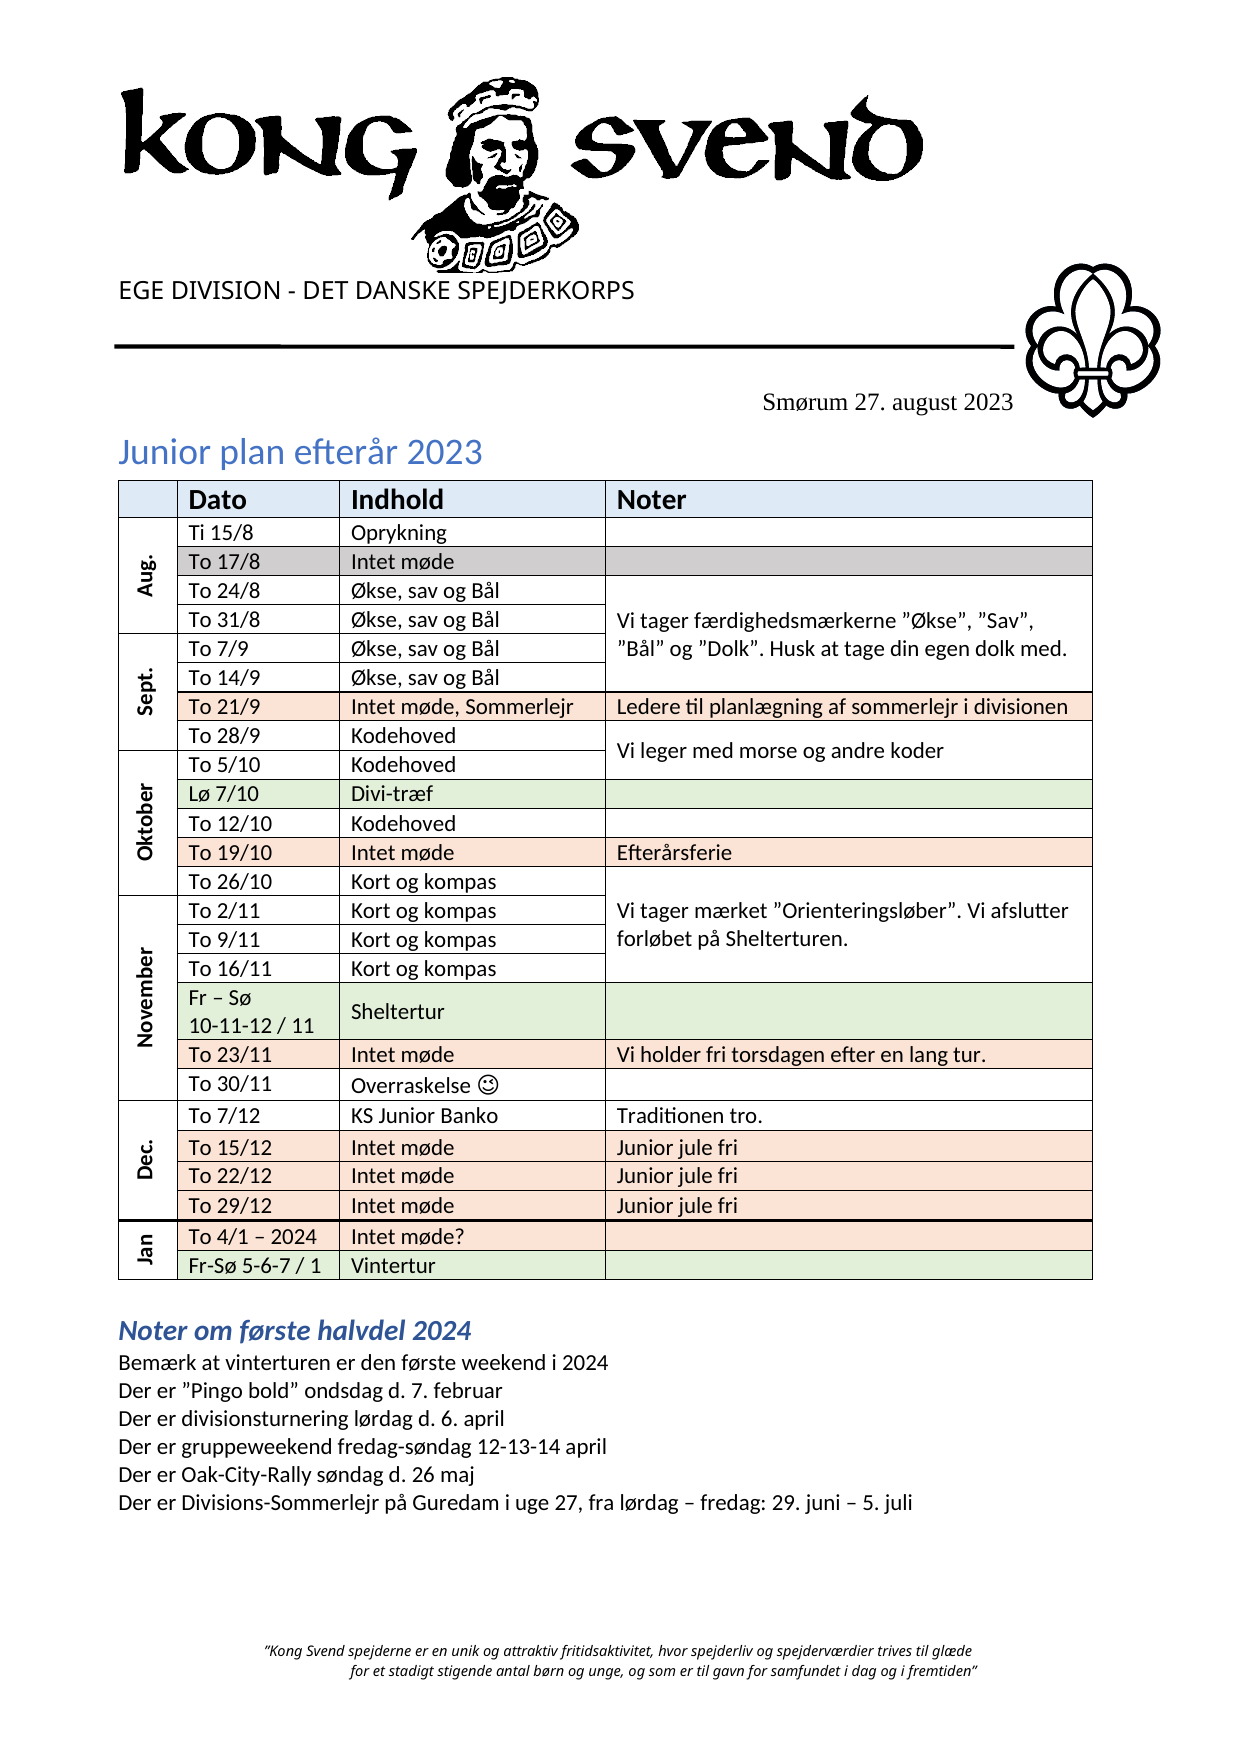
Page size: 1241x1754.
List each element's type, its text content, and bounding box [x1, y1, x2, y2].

table_cell Ti 15/8 [178, 518, 339, 546]
table_header Indhold [340, 481, 605, 517]
table_header Dato [178, 481, 339, 517]
table_cell To 29/12 [178, 1191, 339, 1219]
table_cell Økse, sav og Bål [340, 634, 605, 662]
table_cell Intet møde [340, 1162, 605, 1190]
table_cell To 5/10 [178, 751, 339, 778]
table_cell Intet møde [340, 1191, 605, 1219]
table_cell KS Junior Banko [340, 1101, 605, 1129]
table_cell Oktober [119, 751, 177, 895]
table_cell To 7/12 [178, 1101, 339, 1129]
table_cell Intet møde [340, 838, 605, 866]
table_cell Traditionen tro. [606, 1101, 1092, 1129]
table_cell [606, 983, 1092, 1039]
text Der er Divisions-Sommerlejr på Guredam i uge 27, fra lørdag – fredag: 29. juni – 5. juli [118, 1488, 1122, 1516]
table_cell To 15/12 [178, 1131, 339, 1161]
table_cell To 2/11 [178, 896, 339, 924]
table_cell Vi holder fri torsdagen efter en lang tur. [606, 1040, 1092, 1068]
text Der er Oak-City-Rally søndag d. 26 maj [118, 1460, 1122, 1488]
table_cell To 30/11 [178, 1069, 339, 1100]
table_cell Sept. [119, 634, 177, 749]
text Der er ”Pingo bold” ondsdag d. 7. februar [118, 1376, 1122, 1404]
table_cell Divi-træf [340, 780, 605, 808]
table_cell To 16/11 [178, 954, 339, 982]
subtitle Noter om første halvdel 2024 [118, 1312, 1122, 1348]
table_cell Vi leger med morse og andre koder [606, 721, 1092, 778]
table_cell To 28/9 [178, 721, 339, 749]
table_cell Intet møde [340, 1131, 605, 1161]
table_header [119, 481, 177, 517]
text Der er divisionsturnering lørdag d. 6. april [118, 1404, 1122, 1432]
table_header Noter [606, 481, 1092, 517]
table_cell Økse, sav og Bål [340, 576, 605, 604]
table_cell Sheltertur [340, 983, 605, 1039]
table_cell Kodehoved [340, 809, 605, 837]
table_cell Intet møde [340, 1040, 605, 1068]
table_cell Jan [119, 1222, 177, 1279]
table_cell To 4/1 – 2024 [178, 1222, 339, 1250]
text Bemærk at vinterturen er den første weekend i 2024 [118, 1348, 1122, 1376]
table_cell To 19/10 [178, 838, 339, 866]
table_cell Efterårsferie [606, 838, 1092, 866]
table_cell Kort og kompas [340, 954, 605, 982]
table_cell Kort og kompas [340, 867, 605, 895]
table_cell Økse, sav og Bål [340, 605, 605, 633]
table_cell To 23/11 [178, 1040, 339, 1068]
table_cell Fr-Sø 5-6-7 / 1 [178, 1251, 339, 1279]
table_cell Fr – Sø 10-11-12 / 11 [178, 983, 339, 1039]
table_cell [606, 809, 1092, 837]
subtitle Junior plan efterår 2023 [118, 428, 1122, 474]
table_cell To 17/8 [178, 547, 339, 575]
table_cell Oprykning [340, 518, 605, 546]
table_cell To 7/9 [178, 634, 339, 662]
table_cell Vi tager færdighedsmærkerne ”Økse”, ”Sav”, ”Bål” og ”Dolk”. Husk at tage din egen dolk med. [606, 576, 1092, 691]
table_cell Ledere til planlægning af sommerlejr i divisionen [606, 693, 1092, 720]
table_cell To 26/10 [178, 867, 339, 895]
table_cell [606, 1222, 1092, 1250]
table_cell Junior jule fri [606, 1131, 1092, 1161]
table_cell Intet møde? [340, 1222, 605, 1250]
table_cell Overraskelse [340, 1069, 605, 1100]
table_cell [606, 518, 1092, 546]
table_cell Kodehoved [340, 751, 605, 778]
table_cell [606, 1069, 1092, 1100]
table_cell November [119, 896, 177, 1100]
table_cell Junior jule fri [606, 1162, 1092, 1190]
table_cell To 21/9 [178, 693, 339, 720]
table_cell Lø 7/10 [178, 780, 339, 808]
table_cell To 22/12 [178, 1162, 339, 1190]
table_cell Vi tager mærket ”Orienteringsløber”. Vi afslutter forløbet på Shelterturen. [606, 867, 1092, 982]
table_cell [606, 780, 1092, 808]
table_cell Vintertur [340, 1251, 605, 1279]
table_cell Dec. [119, 1101, 177, 1219]
table_cell [606, 1251, 1092, 1279]
table_cell Intet møde, Sommerlejr [340, 693, 605, 720]
table_cell Kort og kompas [340, 896, 605, 924]
table_cell To 12/10 [178, 809, 339, 837]
table_cell Kort og kompas [340, 925, 605, 953]
table_cell [606, 547, 1092, 575]
table_cell To 24/8 [178, 576, 339, 604]
table_cell To 9/11 [178, 925, 339, 953]
table_cell To 14/9 [178, 663, 339, 691]
table_cell Aug. [119, 518, 177, 633]
table_cell Kodehoved [340, 721, 605, 749]
table_cell Junior jule fri [606, 1191, 1092, 1219]
table_cell Økse, sav og Bål [340, 663, 605, 691]
text Der er gruppeweekend fredag-søndag 12-13-14 april [118, 1432, 1122, 1460]
table_cell Intet møde [340, 547, 605, 575]
table_cell To 31/8 [178, 605, 339, 633]
